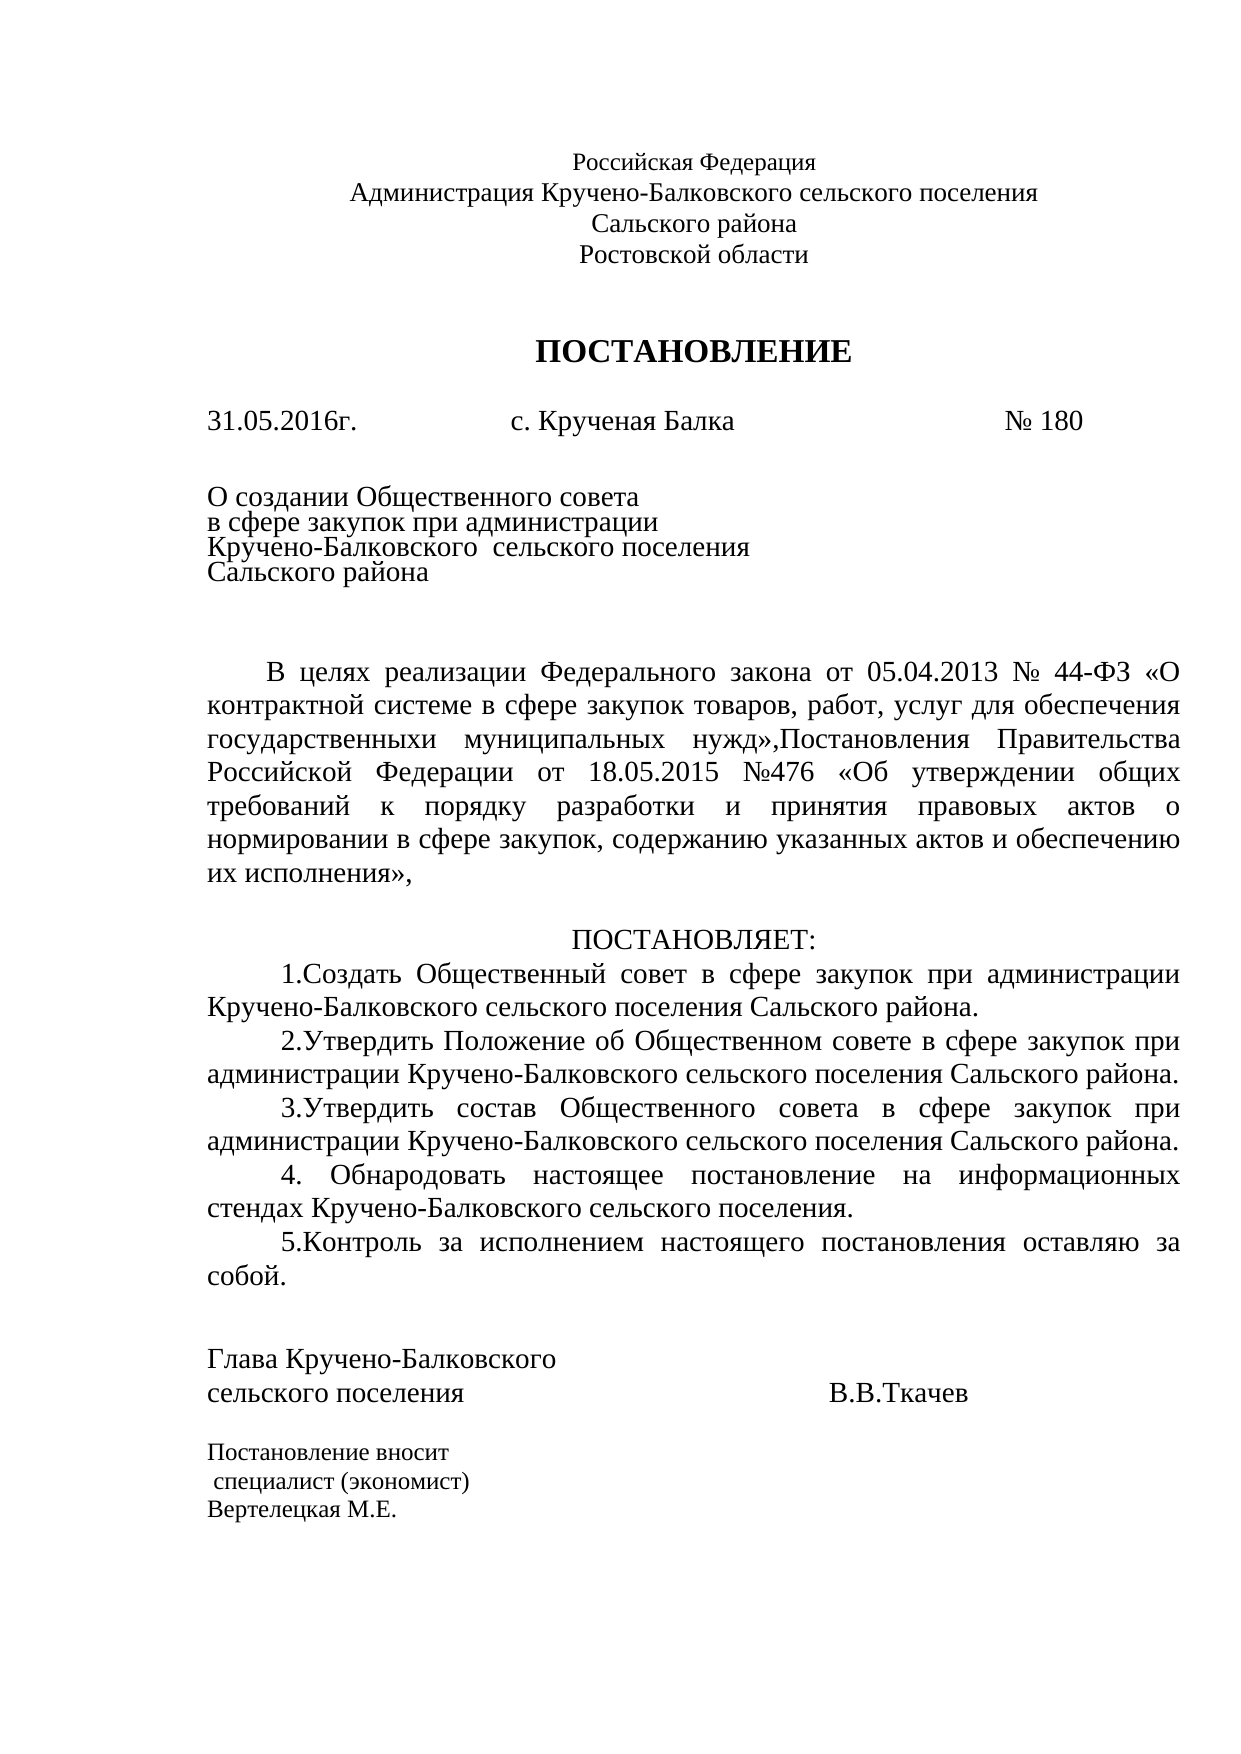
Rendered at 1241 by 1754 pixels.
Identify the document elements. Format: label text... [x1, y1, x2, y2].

text Ростовской области [207, 238, 1181, 269]
text 3.Утвердить состав Общественного совета в сфере закупок при администрации Кручено-Балковского сельского поселения Сальского района. [207, 1090, 1181, 1157]
text ПОСТАНОВЛЕНИЕ [207, 331, 1181, 370]
text Вертелецкая М.Е. [207, 1494, 1181, 1523]
text Сальского района [207, 562, 1181, 587]
text Сальского района [207, 207, 1181, 238]
text О создании Общественного совета [207, 487, 1181, 512]
text Глава Кручено-Балковского [207, 1341, 1181, 1375]
title Российская Федерация [207, 147, 1181, 176]
text сельского поселения В.В.Ткачев [207, 1375, 1181, 1408]
text Администрация Кручено-Балковского сельского поселения [207, 176, 1181, 207]
text 31.05.2016г. с. Крученая Балка № 180 [207, 403, 1181, 437]
text Кручено-Балковского сельского поселения [207, 537, 1181, 562]
text 2.Утвердить Положение об Общественном совете в сфере закупок при администрации Кручено-Балковского сельского поселения Сальского района. [207, 1023, 1181, 1090]
text 1.Создать Общественный совет в сфере закупок при администрации Кручено-Балковского сельского поселения Сальского района. [207, 956, 1181, 1023]
text 4. Обнародовать настоящее постановление на информационных стендах Кручено-Балковского сельского поселения. [207, 1157, 1181, 1224]
text В целях реализации Федерального закона от 05.04.2013 № 44-ФЗ «О контрактной системе в сфере закупок товаров, работ, услуг для обеспечения государственныхи муниципальных нужд»,Постановления Правительства Российской Федерации от 18.05.2015 №476 «Об утверждении общих требований к порядку разработки и принятия правовых актов о нормировании в сфере закупок, содержанию указанных актов и обеспечению их исполнения», [207, 654, 1181, 889]
text 5.Контроль за исполнением настоящего постановления оставляю за собой. [207, 1224, 1181, 1291]
text Постановление вносит [207, 1437, 1181, 1466]
text специалист (экономист) [207, 1466, 1181, 1494]
text ПОСТАНОВЛЯЕТ: [207, 922, 1181, 956]
text в сфере закупок при администрации [252, 512, 1181, 537]
